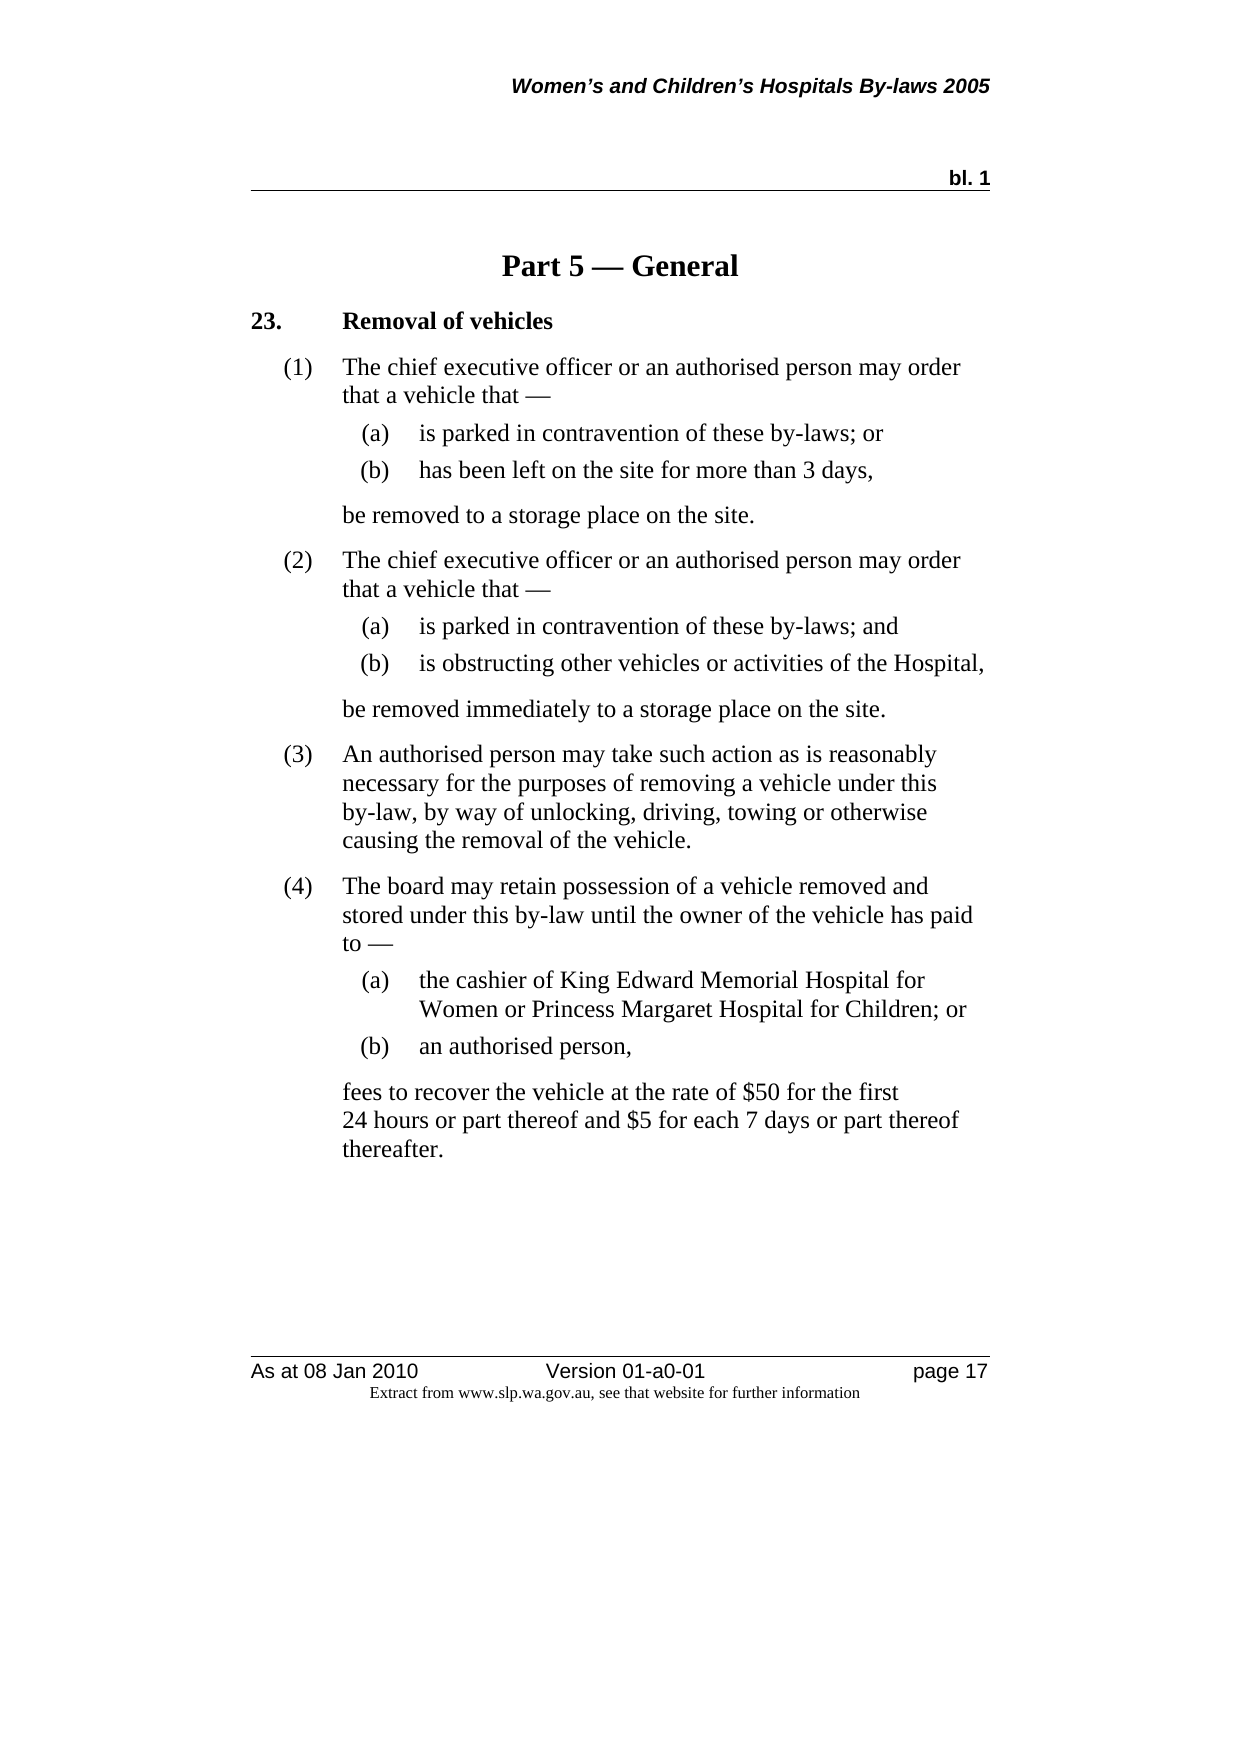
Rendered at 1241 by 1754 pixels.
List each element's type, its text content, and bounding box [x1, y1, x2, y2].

text (b) an authorised person, [251, 1031, 990, 1060]
text (a) the cashier of King Edward Memorial Hospital for Women or Princess Margaret Hospital for Children; or [251, 966, 990, 1023]
subtitle Part 5 — General [251, 247, 990, 283]
text fees to recover the vehicle at the rate of $50 for the first 24 hours or part thereof and $5 for each 7 days or part thereof thereafter. [251, 1077, 990, 1163]
subtitle 23. Removal of vehicles [251, 306, 990, 335]
text (2) The chief executive officer or an authorised person may order that a vehicle that — [251, 546, 990, 603]
text (a) is parked in contravention of these by-laws; and [251, 611, 990, 640]
text be removed to a storage place on the site. [251, 500, 990, 529]
text (1) The chief executive officer or an authorised person may order that a vehicle that — [251, 352, 990, 409]
text (3) An authorised person may take such action as is reasonably necessary for the purposes of removing a vehicle under this by-law, by way of unlocking, driving, towing or otherwise causing the removal of the vehicle. [251, 739, 990, 854]
text (a) is parked in contravention of these by-laws; or [251, 418, 990, 446]
text (4) The board may retain possession of a vehicle removed and stored under this by-law until the owner of the vehicle has paid to — [251, 871, 990, 957]
text (b) is obstructing other vehicles or activities of the Hospital, [251, 648, 990, 677]
text be removed immediately to a storage place on the site. [251, 694, 990, 723]
text (b) has been left on the site for more than 3 days, [251, 455, 990, 483]
